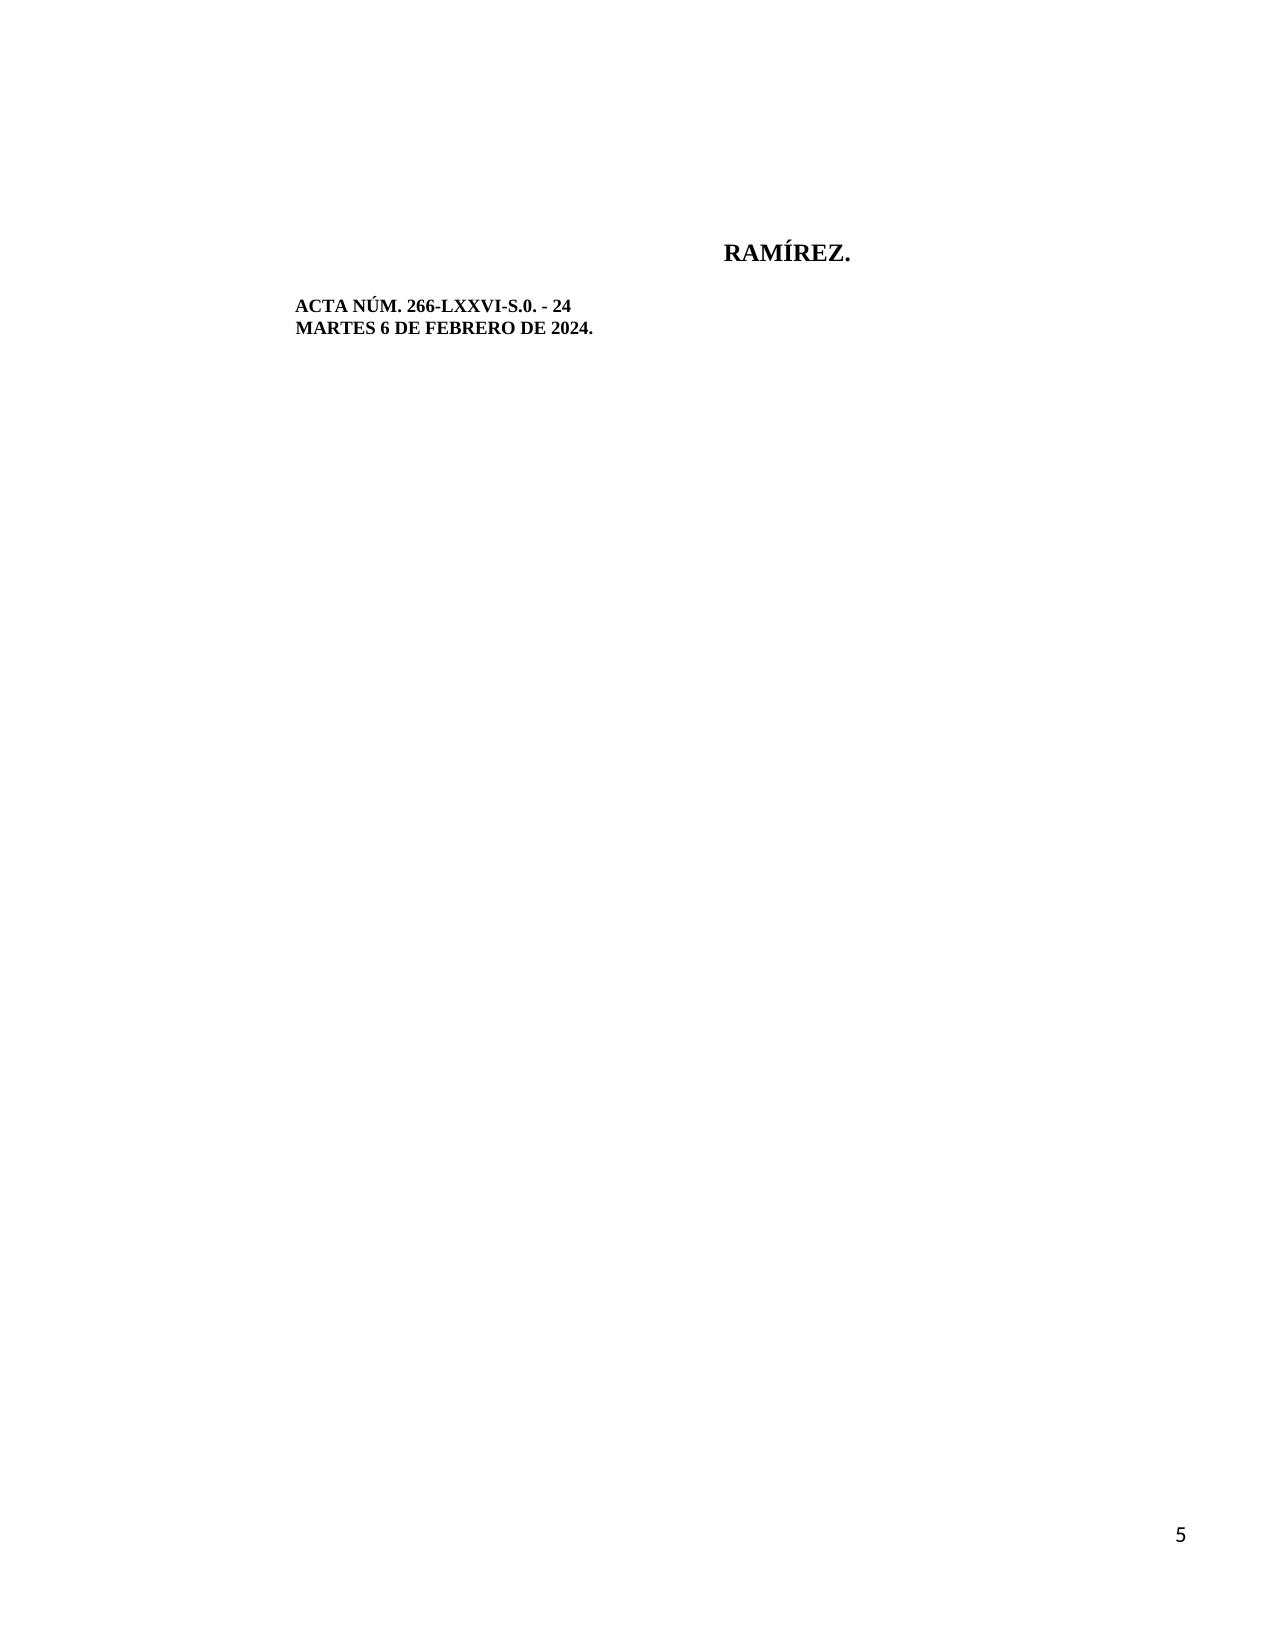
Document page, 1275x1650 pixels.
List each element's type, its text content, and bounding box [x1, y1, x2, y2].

text ACTA NÚM. 266-LXXVI-S.0. - 24 [295, 295, 1186, 317]
text RAMÍREZ. [723, 238, 1186, 267]
text MARTES 6 DE FEBRERO DE 2024. [295, 317, 1186, 338]
